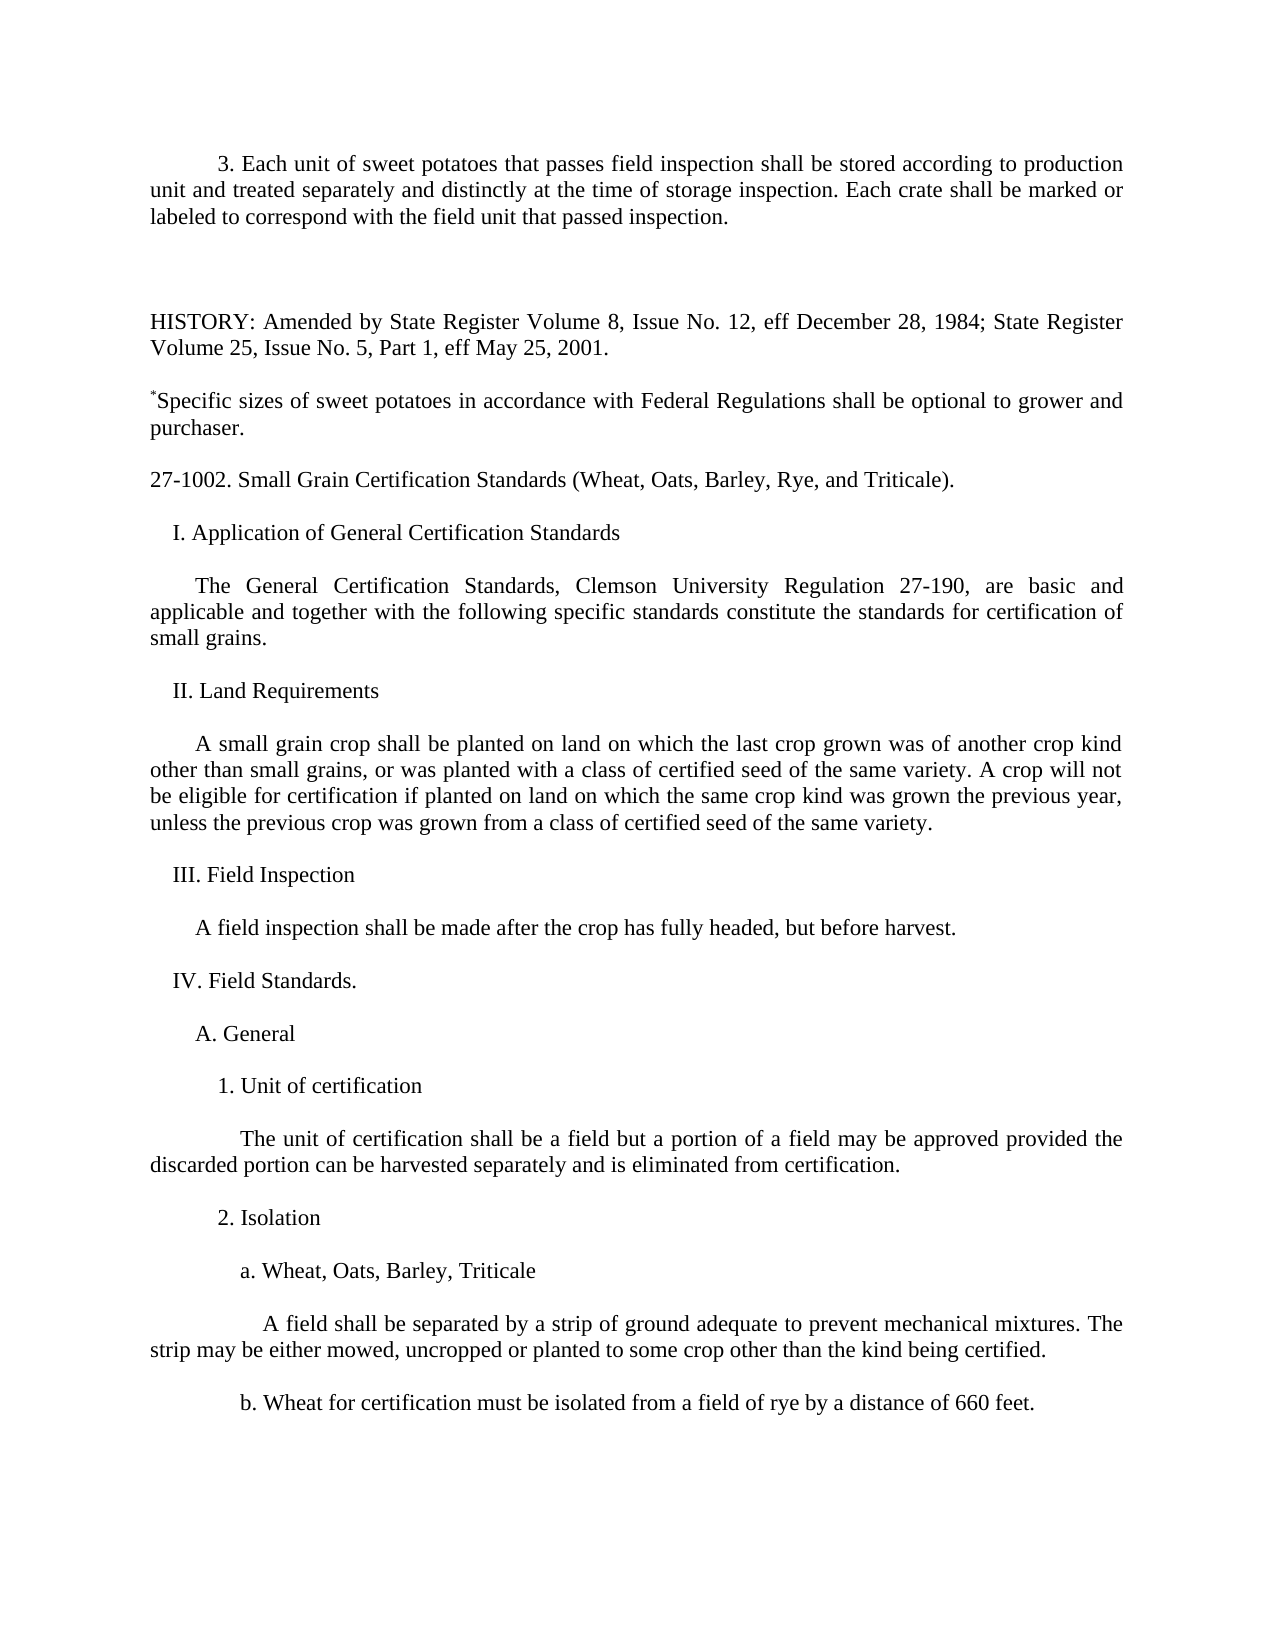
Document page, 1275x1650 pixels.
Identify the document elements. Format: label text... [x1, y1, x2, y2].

text A small grain crop shall be planted on land on which the last crop grown was of another crop kind other than small grains, or was planted with a class of certified seed of the same variety. A crop will not be eligible for certification if planted on land on which the same crop kind was grown the previous year, unless the previous crop was grown from a class of certified seed of the same variety. [150, 730, 1125, 835]
text HISTORY: Amended by State Register Volume 8, Issue No. 12, eff December 28, 1984; State Register Volume 25, Issue No. 5, Part 1, eff May 25, 2001. [150, 308, 1125, 361]
text a. Wheat, Oats, Barley, Triticale [150, 1257, 1125, 1283]
text 27-1002. Small Grain Certification Standards (Wheat, Oats, Barley, Rye, and Triticale). [150, 466, 1125, 493]
text III. Field Inspection [150, 862, 1125, 888]
text A field inspection shall be made after the crop has fully headed, but before harvest. [150, 914, 1125, 941]
text 2. Isolation [150, 1204, 1125, 1231]
text *Specific sizes of sweet potatoes in accordance with Federal Regulations shall be optional to grower and purchaser. [150, 387, 1125, 440]
text IV. Field Standards. [150, 967, 1125, 993]
text 1. Unit of certification [150, 1072, 1125, 1099]
text A field shall be separated by a strip of ground adequate to prevent mechanical mixtures. The strip may be either mowed, uncropped or planted to some crop other than the kind being certified. [150, 1309, 1125, 1362]
text b. Wheat for certification must be isolated from a field of rye by a distance of 660 feet. [150, 1389, 1125, 1415]
text A. General [150, 1020, 1125, 1046]
text II. Land Requirements [150, 677, 1125, 703]
text The unit of certification shall be a field but a portion of a field may be approved provided the discarded portion can be harvested separately and is eliminated from certification. [150, 1125, 1125, 1178]
text The General Certification Standards, Clemson University Regulation 27-190, are basic and applicable and together with the following specific standards constitute the standards for certification of small grains. [150, 572, 1125, 651]
text I. Application of General Certification Standards [150, 519, 1125, 545]
text 3. Each unit of sweet potatoes that passes field inspection shall be stored according to production unit and treated separately and distinctly at the time of storage inspection. Each crate shall be marked or labeled to correspond with the field unit that passed inspection. [150, 150, 1125, 229]
